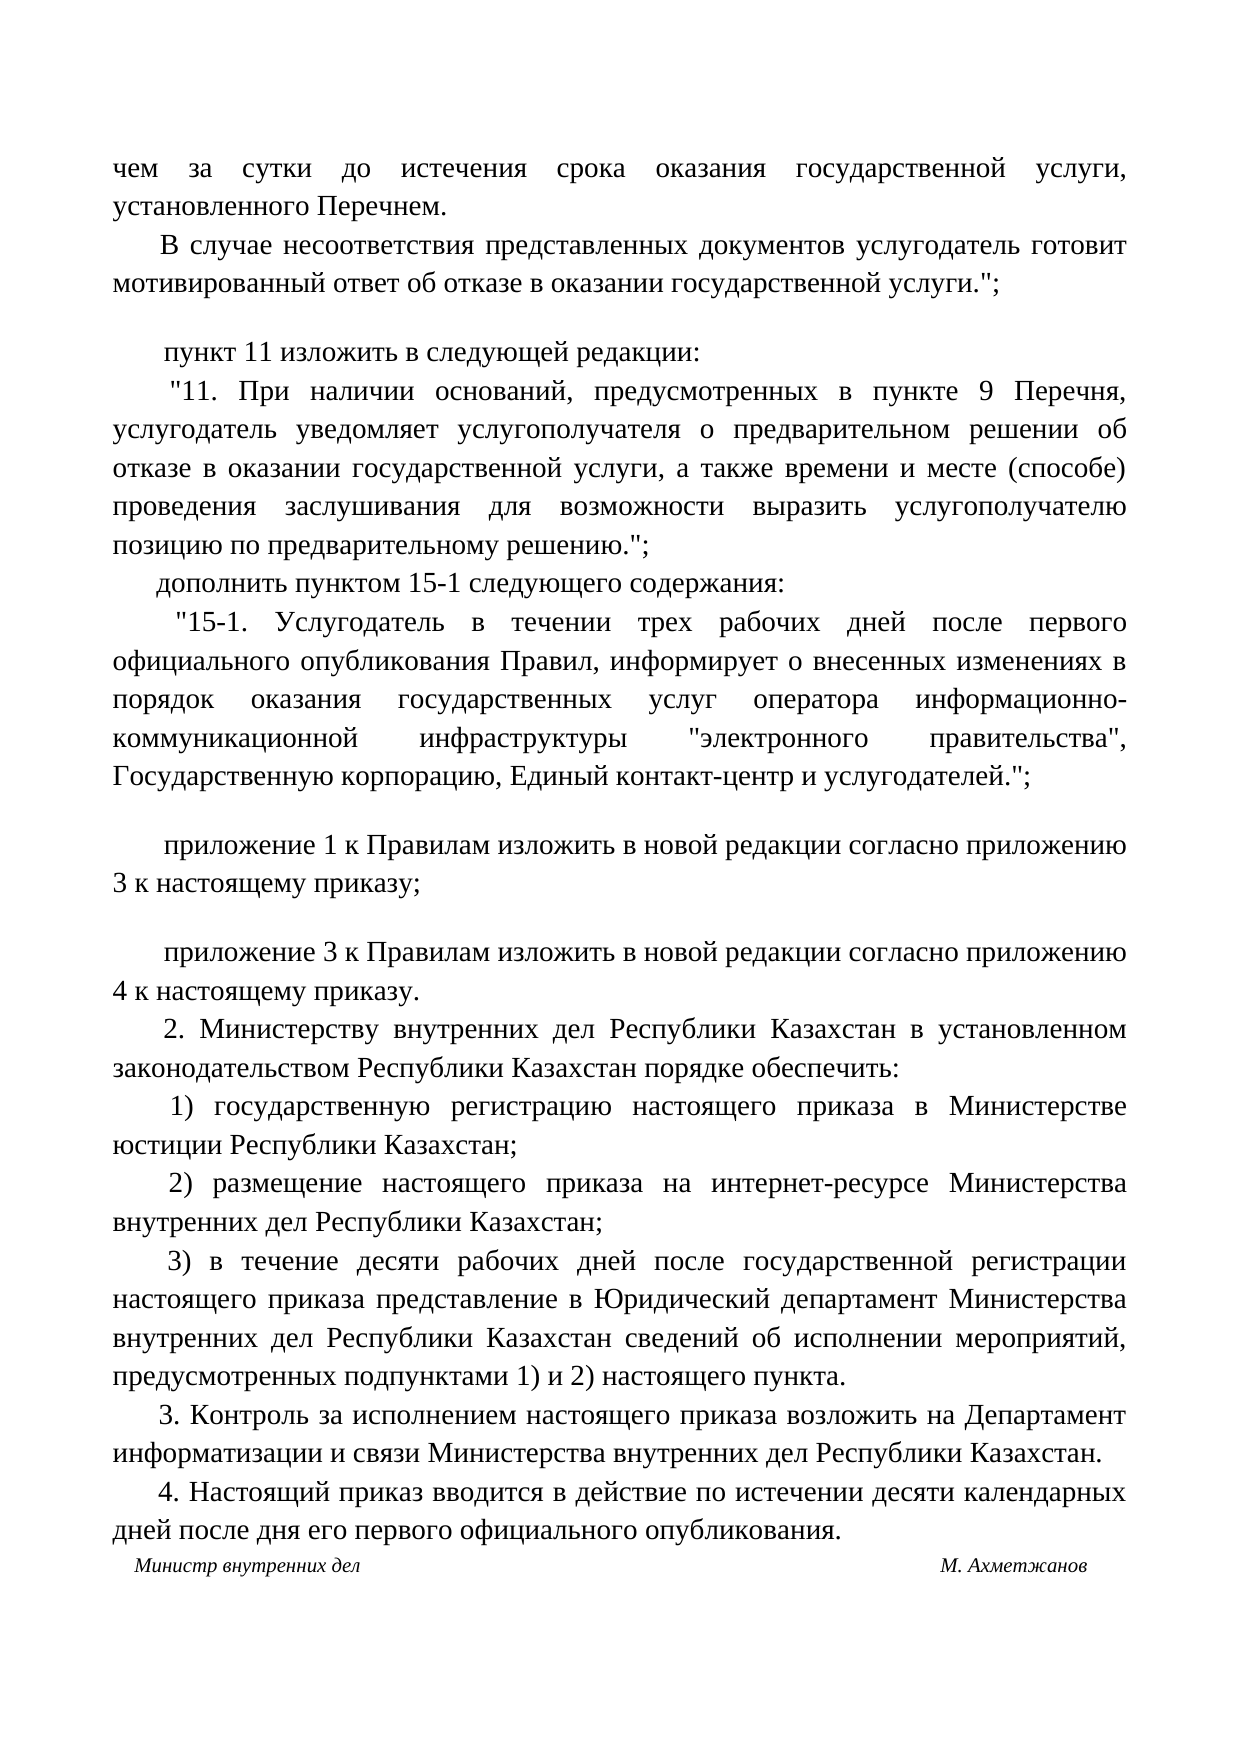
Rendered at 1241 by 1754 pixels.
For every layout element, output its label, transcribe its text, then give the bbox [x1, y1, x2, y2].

text 3) в течение десяти рабочих дней после государственной регистрации настоящего приказа представление в Юридический департамент Министерства внутренних дел Республики Казахстан сведений об исполнении мероприятий, предусмотренных подпунктами 1) и 2) настоящего пункта. [112, 1243, 1128, 1392]
text приложение 1 к Правилам изложить в новой редакции согласно приложению 3 к настоящему приказу; [112, 827, 1128, 899]
text 2. Министерству внутренних дел Республики Казахстан в установленном законодательством Республики Казахстан порядке обеспечить: [112, 1011, 1128, 1083]
text пункт 11 изложить в следующей редакции: [112, 334, 1128, 368]
text дополнить пунктом 15-1 следующего содержания: [112, 566, 1128, 599]
text 1) государственную регистрацию настоящего приказа в Министерстве юстиции Республики Казахстан; [112, 1088, 1128, 1161]
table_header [101, 1551, 939, 1582]
text 4. Настоящий приказ вводится в действие по истечении десяти календарных дней после дня его первого официального опубликования. [112, 1474, 1128, 1546]
text "15-1. Услугодатель в течении трех рабочих дней после первого официального опубликования Правил, информирует о внесенных изменениях в порядок оказания государственных услуг оператора информационно-коммуникационной инфраструктуры "электронного правительства", Государственную корпорацию, Единый контакт-центр и услугодателей."; [112, 604, 1128, 792]
table_header М. Ахметжанов [939, 1551, 1240, 1582]
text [112, 150, 1128, 222]
text 3. Контроль за исполнением настоящего приказа возложить на Департамент информатизации и связи Министерства внутренних дел Республики Казахстан. [112, 1397, 1128, 1469]
text 2) размещение настоящего приказа на интернет-ресурсе Министерства внутренних дел Республики Казахстан; [112, 1166, 1128, 1238]
text В случае несоответствия представленных документов услугодатель готовит мотивированный ответ об отказе в оказании государственной услуги."; [112, 227, 1128, 299]
text "11. При наличии оснований, предусмотренных в пункте 9 Перечня, услугодатель уведомляет услугополучателя о предварительном решении об отказе в оказании государственной услуги, а также времени и месте (способе) проведения заслушивания для возможности выразить услугополучателю позицию по предварительному решению."; [112, 373, 1128, 561]
text приложение 3 к Правилам изложить в новой редакции согласно приложению 4 к настоящему приказу. [112, 934, 1128, 1006]
